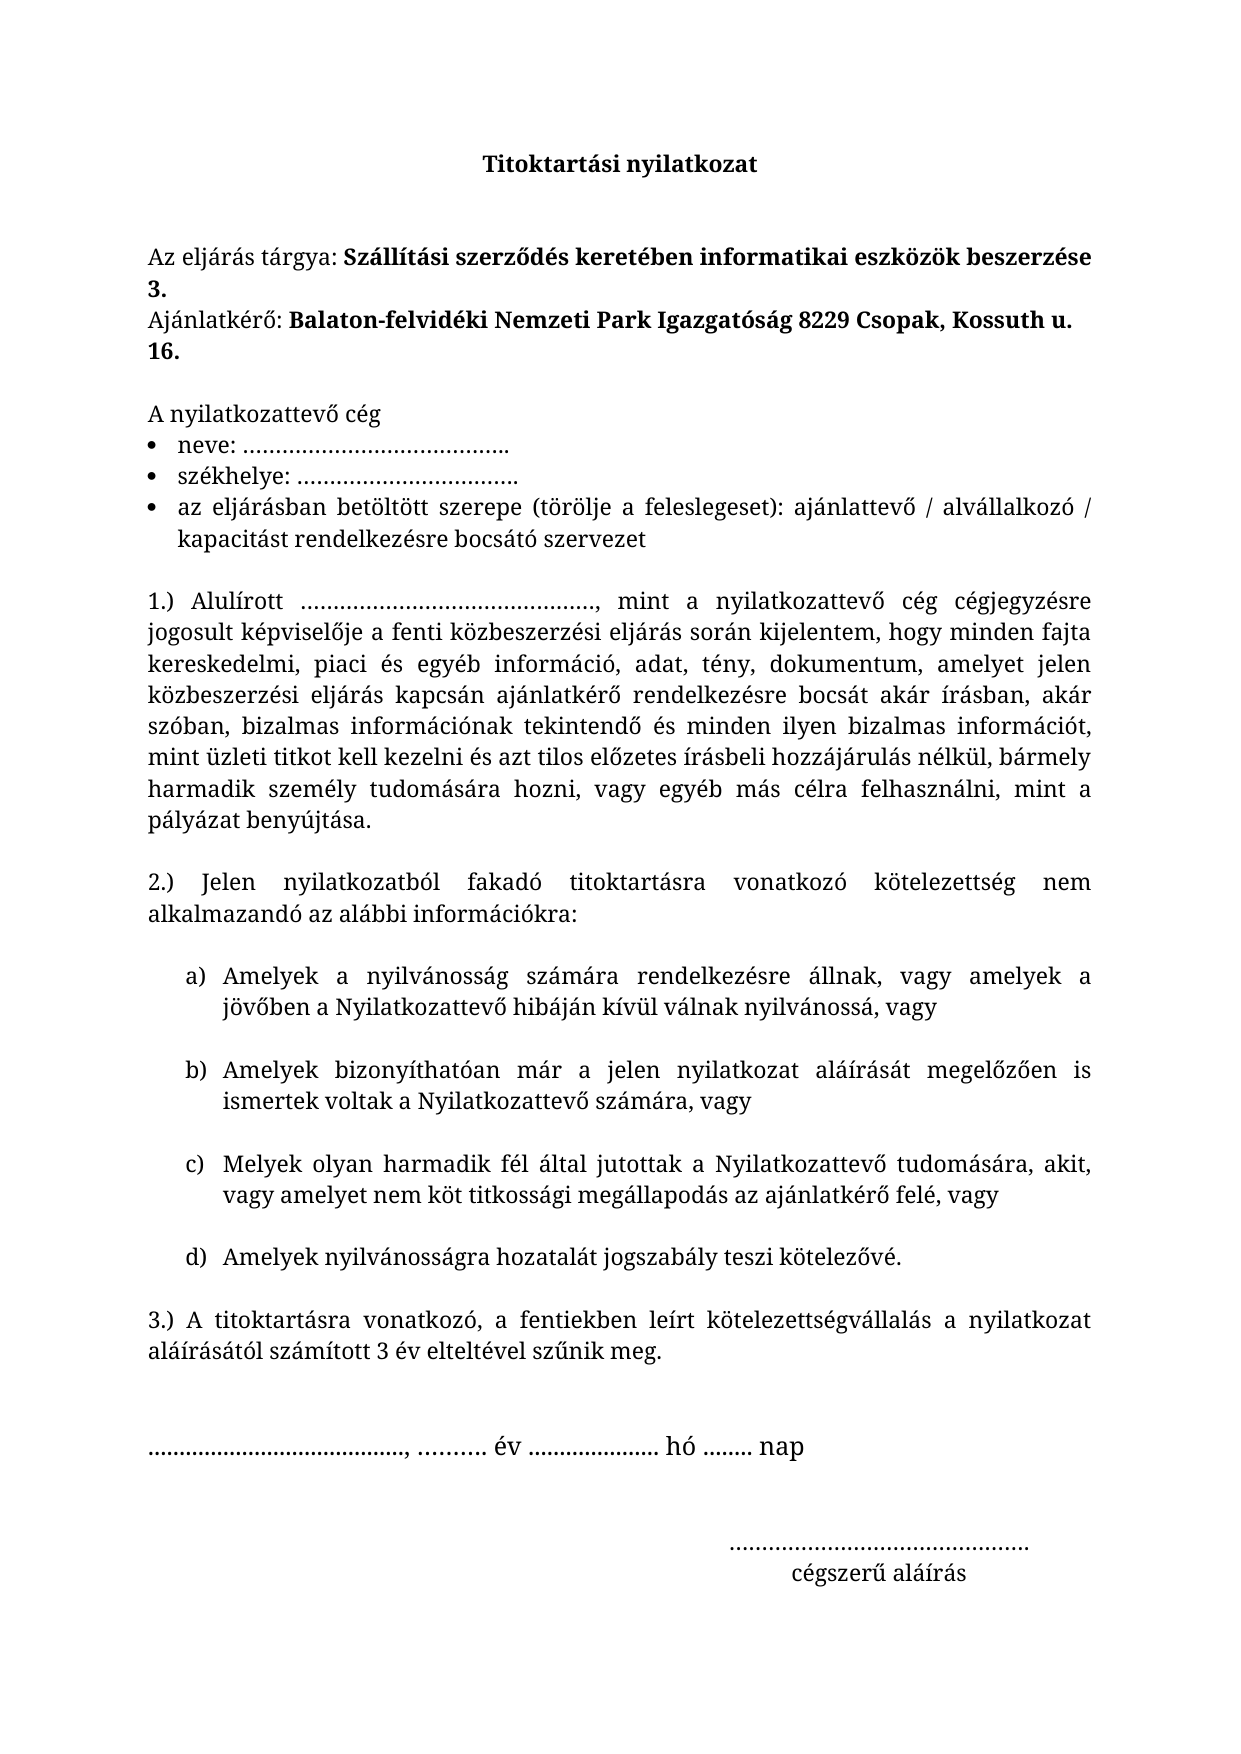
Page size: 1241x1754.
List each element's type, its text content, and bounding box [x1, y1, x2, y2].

text ………………………………………. [148, 1525, 1093, 1557]
text Ajánlatkérő: Balaton-felvidéki Nemzeti Park Igazgatóság 8229 Csopak, Kossuth u. 16. [148, 304, 1093, 366]
text Titoktartási nyilatkozat [148, 148, 1093, 179]
text cégszerű aláírás [148, 1557, 1093, 1588]
list Amelyek nyilvánosságra hozatalát jogszabály teszi kötelezővé. [185, 1241, 1093, 1273]
text Az eljárás tárgya: Szállítási szerződés keretében informatikai eszközök beszerzése 3. [148, 241, 1093, 304]
text ........................................., ………. év ..................... hó ........ nap [148, 1429, 1093, 1463]
list neve: ………………………………….. [148, 429, 1093, 460]
list Amelyek a nyilvánosság számára rendelkezésre állnak, vagy amelyek a jövőben a Nyilatkozattevő hibáján kívül válnak nyilvánossá, vagy [185, 960, 1093, 1023]
list Amelyek bizonyíthatóan már a jelen nyilatkozat aláírását megelőzően is ismertek voltak a Nyilatkozattevő számára, vagy [185, 1054, 1093, 1116]
text 3.) A titoktartásra vonatkozó, a fentiekben leírt kötelezettségvállalás a nyilatkozat aláírásától számított 3 év elteltével szűnik meg. [148, 1304, 1093, 1366]
list székhelye: ……………………………. [148, 460, 1093, 491]
list Melyek olyan harmadik fél által jutottak a Nyilatkozattevő tudomására, akit, vagy amelyet nem köt titkossági megállapodás az ajánlatkérő felé, vagy [185, 1148, 1093, 1210]
text 1.) Alulírott ………………………………………, mint a nyilatkozattevő cég cégjegyzésre jogosult képviselője a fenti közbeszerzési eljárás során kijelentem, hogy minden fajta kereskedelmi, piaci és egyéb információ, adat, tény, dokumentum, amelyet jelen közbeszerzési eljárás kapcsán ajánlatkérő rendelkezésre bocsát akár írásban, akár szóban, bizalmas információnak tekintendő és minden ilyen bizalmas információt, mint üzleti titkot kell kezelni és azt tilos előzetes írásbeli hozzájárulás nélkül, bármely harmadik személy tudomására hozni, vagy egyéb más célra felhasználni, mint a pályázat benyújtása. [148, 585, 1093, 835]
text 2.) Jelen nyilatkozatból fakadó titoktartásra vonatkozó kötelezettség nem alkalmazandó az alábbi információkra: [148, 866, 1093, 929]
list az eljárásban betöltött szerepe (törölje a feleslegeset): ajánlattevő / alvállalkozó / kapacitást rendelkezésre bocsátó szervezet [148, 491, 1093, 554]
text A nyilatkozattevő cég [148, 398, 1093, 429]
